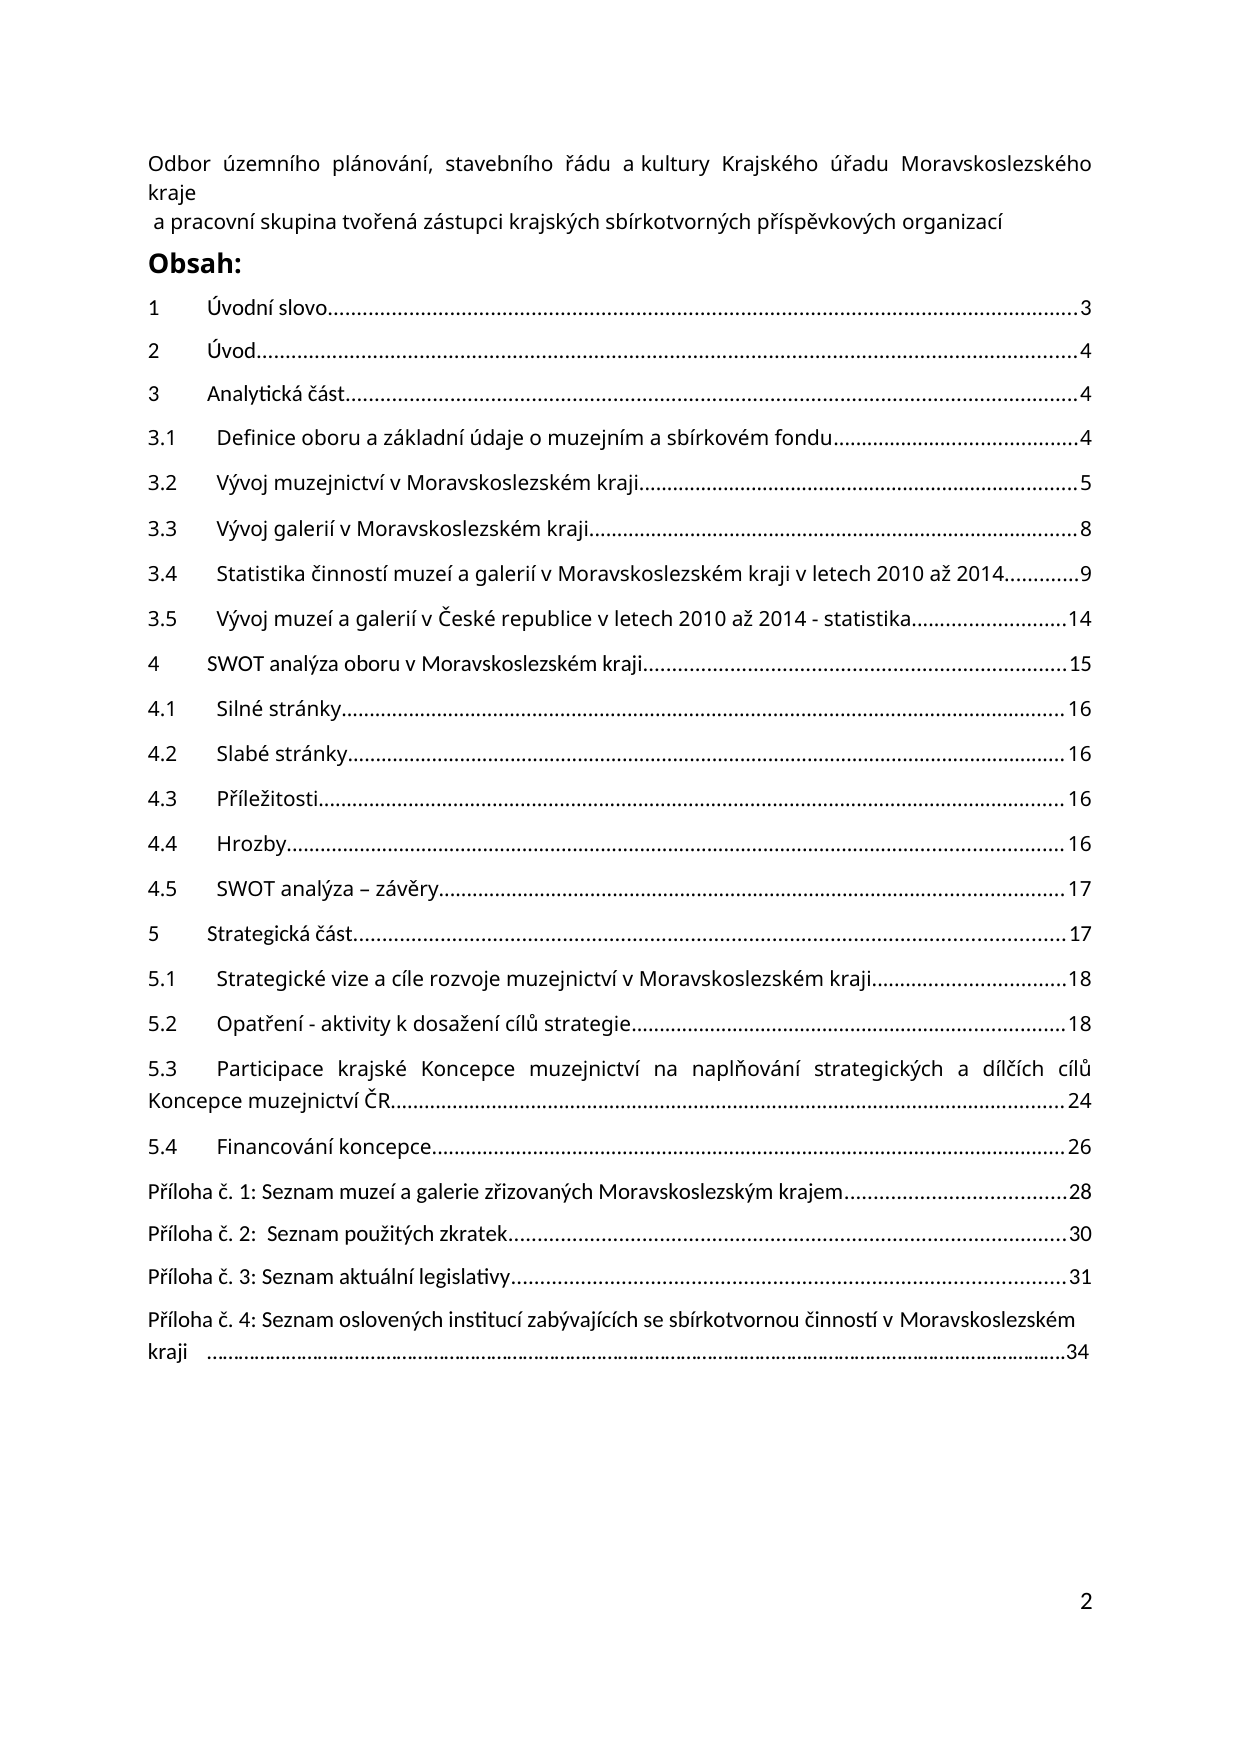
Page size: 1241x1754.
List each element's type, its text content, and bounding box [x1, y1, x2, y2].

text Příloha č. 4: Seznam oslovených institucí zabývajících se sbírkotvornou činností v Moravskoslezském kraji ……………………………………………………………………………………………………………………………………………….34 [148, 1305, 1092, 1365]
text Příloha č. 2: Seznam použitých zkratek 30 [148, 1219, 1092, 1247]
text 5 Strategická část 17 [148, 919, 1092, 947]
text 3.4 Statistika činností muzeí a galerií v Moravskoslezském kraji v letech 2010 až 2014 9 [148, 559, 1092, 587]
text 4.4 Hrozby 16 [148, 829, 1092, 857]
text 5.4 Financování koncepce 26 [148, 1132, 1092, 1160]
text 3.1 Definice oboru a základní údaje o muzejním a sbírkovém fondu 4 [148, 423, 1092, 452]
text 2 Úvod 4 [148, 336, 1092, 364]
text 4 SWOT analýza oboru v Moravskoslezském kraji 15 [148, 649, 1092, 677]
text 3 Analytická část 4 [148, 379, 1092, 407]
text 5.1 Strategické vize a cíle rozvoje muzejnictví v Moravskoslezském kraji 18 [148, 964, 1092, 992]
text 3.3 Vývoj galerií v Moravskoslezském kraji 8 [148, 514, 1092, 542]
text 3.5 Vývoj muzeí a galerií v České republice v letech 2010 až 2014 - statistika 14 [148, 604, 1092, 632]
text Příloha č. 1: Seznam muzeí a galerie zřizovaných Moravskoslezským krajem 28 [148, 1177, 1092, 1205]
text 4.1 Silné stránky 16 [148, 694, 1092, 722]
text 5.3 Participace krajské Koncepce muzejnictví na naplňování strategických a dílčích cílů Koncepce muzejnictví ČR 24 [148, 1054, 1092, 1115]
text 4.3 Příležitosti 16 [148, 784, 1092, 812]
text Příloha č. 3: Seznam aktuální legislativy 31 [148, 1262, 1092, 1290]
text Obsah: [148, 250, 1092, 279]
text 5.2 Opatření - aktivity k dosažení cílů strategie 18 [148, 1009, 1092, 1037]
text Odbor územního plánování, stavebního řádu a kultury Krajského úřadu Moravskoslezského kraje [148, 148, 1092, 206]
text 1 Úvodní slovo 3 [148, 293, 1092, 322]
text 4.2 Slabé stránky 16 [148, 739, 1092, 767]
text a pracovní skupina tvořená zástupci krajských sbírkotvorných příspěvkových organizací [148, 206, 1092, 235]
text 4.5 SWOT analýza – závěry 17 [148, 874, 1092, 902]
text 3.2 Vývoj muzejnictví v Moravskoslezském kraji 5 [148, 468, 1092, 497]
